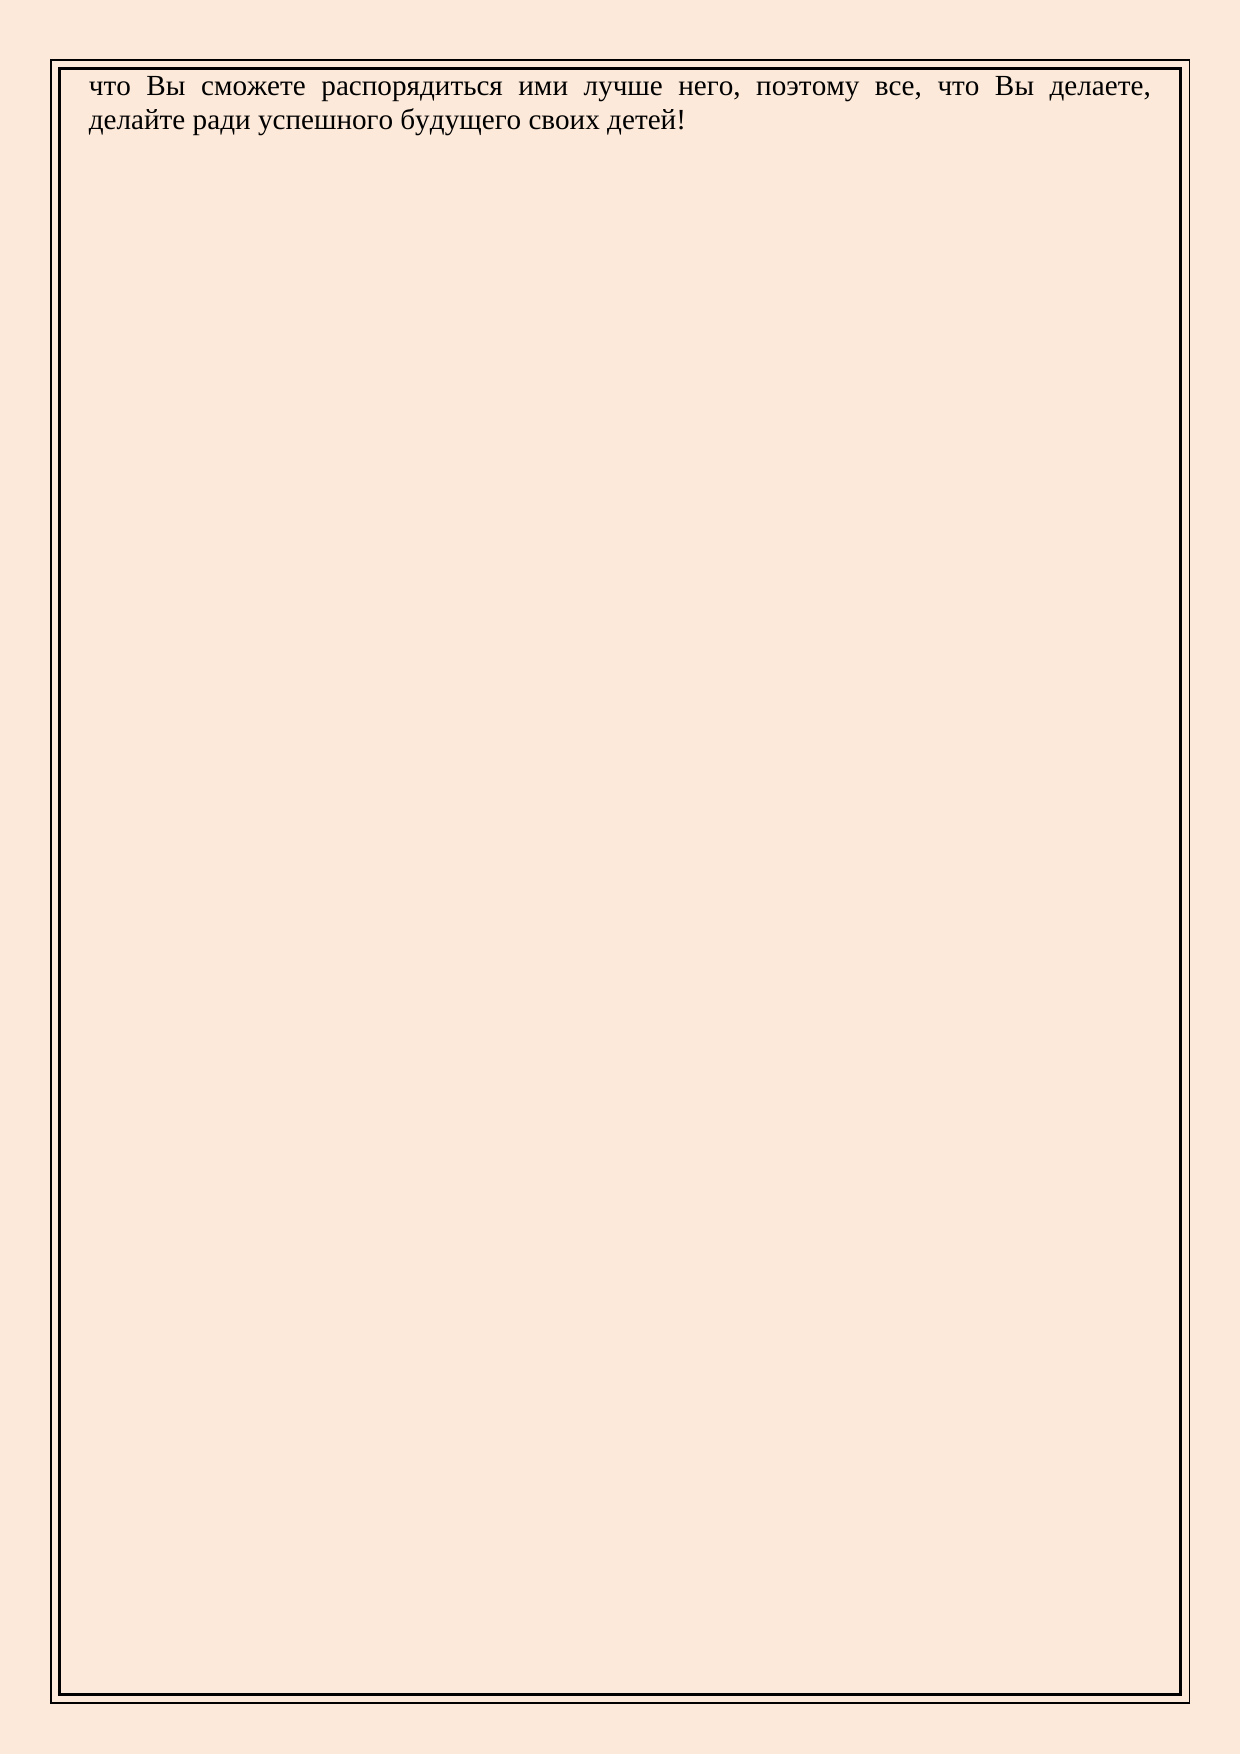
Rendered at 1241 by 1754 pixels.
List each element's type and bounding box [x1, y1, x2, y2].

text [89, 70, 1152, 135]
